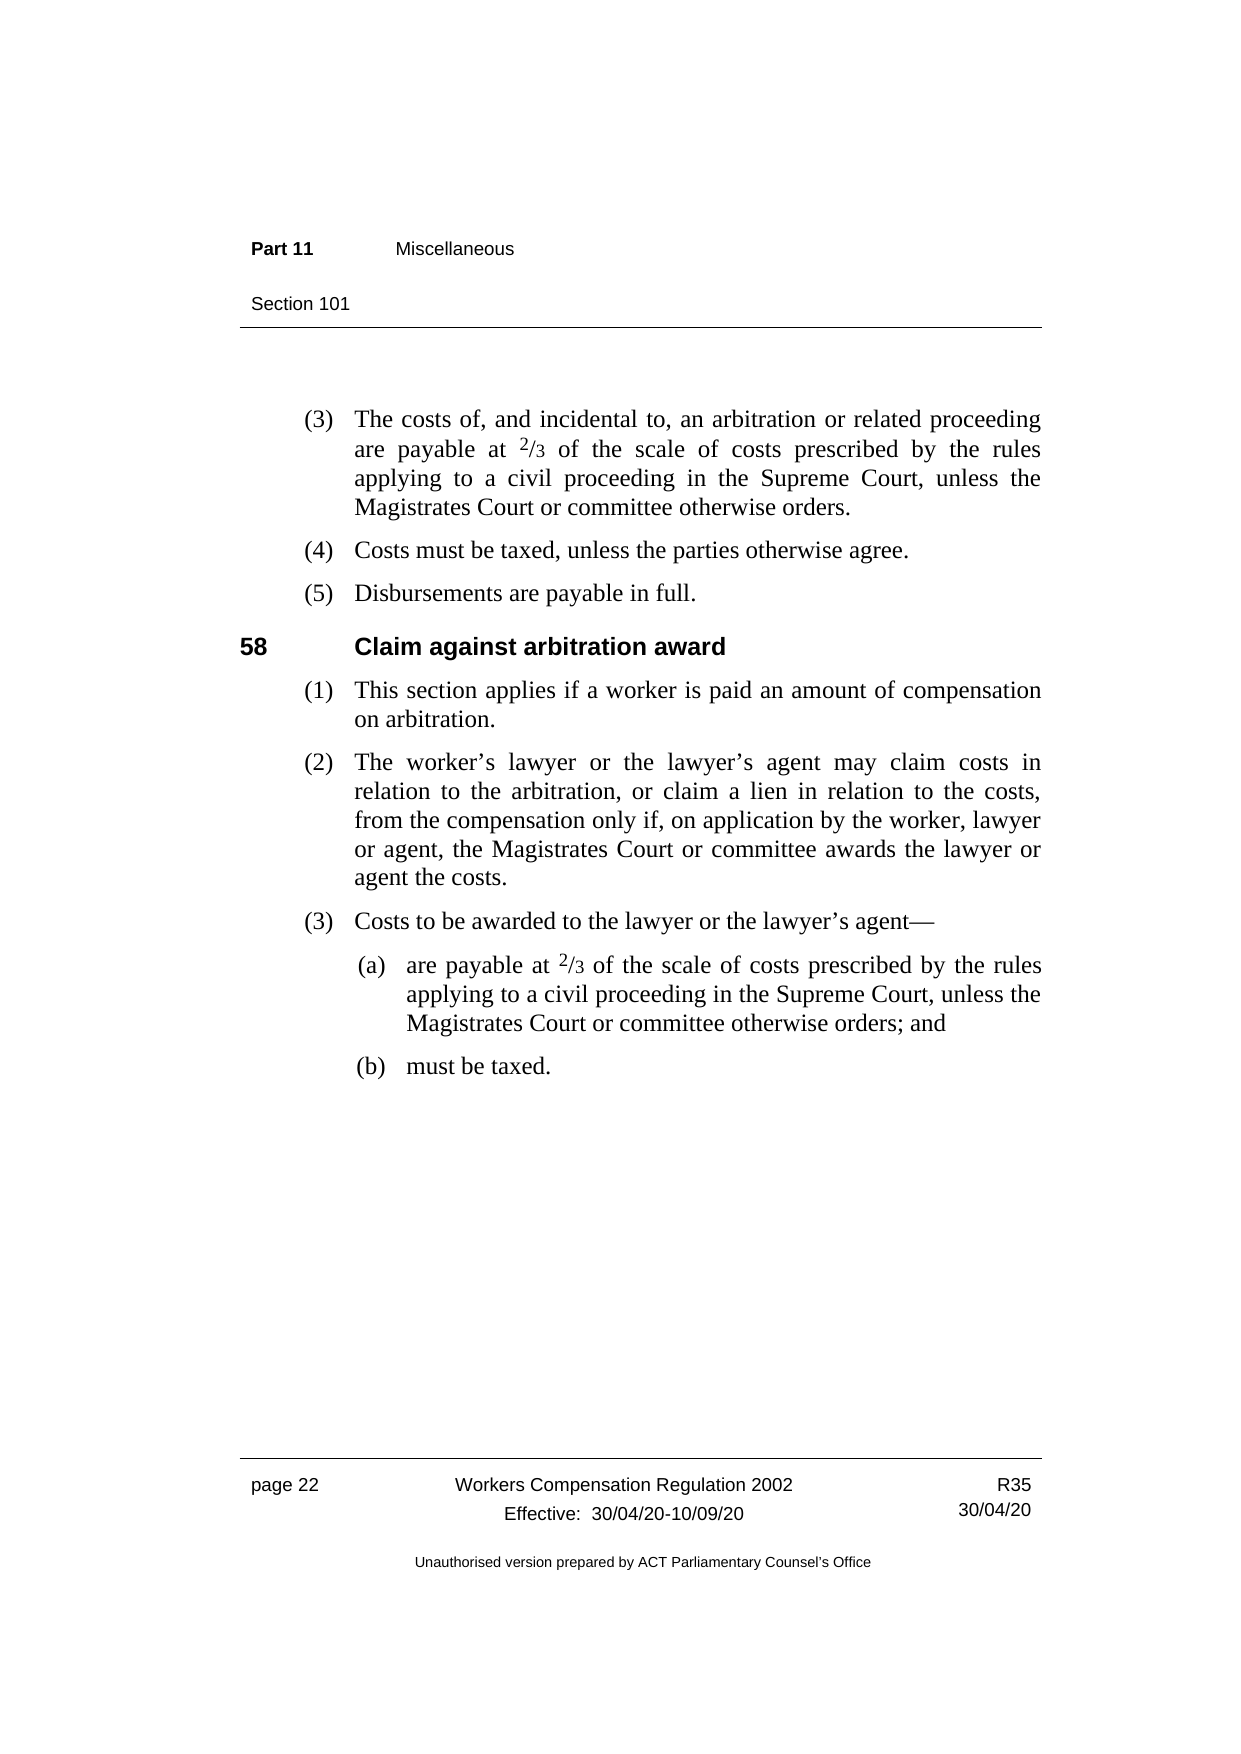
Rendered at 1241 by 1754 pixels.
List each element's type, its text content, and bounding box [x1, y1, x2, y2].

text (4) Costs must be taxed, unless the parties otherwise agree. [239, 535, 1042, 564]
text (b) must be taxed. [239, 1051, 1042, 1080]
text 58 Claim against arbitration award [239, 632, 1042, 661]
text (5) Disbursements are payable in full. [239, 578, 1042, 607]
text (2) The worker’s lawyer or the lawyer’s agent may claim costs in relation to the arbitration, or claim a lien in relation to the costs, from the compensation only if, on application by the worker, lawyer or agent, the or committee awards the lawyer or agent the costs. [239, 747, 1042, 891]
text (3) Costs to be awarded to the lawyer or the lawyer’s agent— [239, 906, 1042, 934]
text (1) This section applies if a worker is paid an amount of compensation on arbitration. [239, 675, 1042, 733]
text (3) The costs of, and incidental to, an arbitration or related proceeding are payable at 2/3 of the scale of costs prescribed by the rules applying to a civil proceeding in the Supreme Court, unless the Magistrates Court or committee otherwise orders. [239, 404, 1042, 520]
text (a) are payable at 2/3 of the scale of costs prescribed by the rules applying to a civil proceeding in the Supreme Court, unless the or committee otherwise orders; and [239, 949, 1042, 1037]
